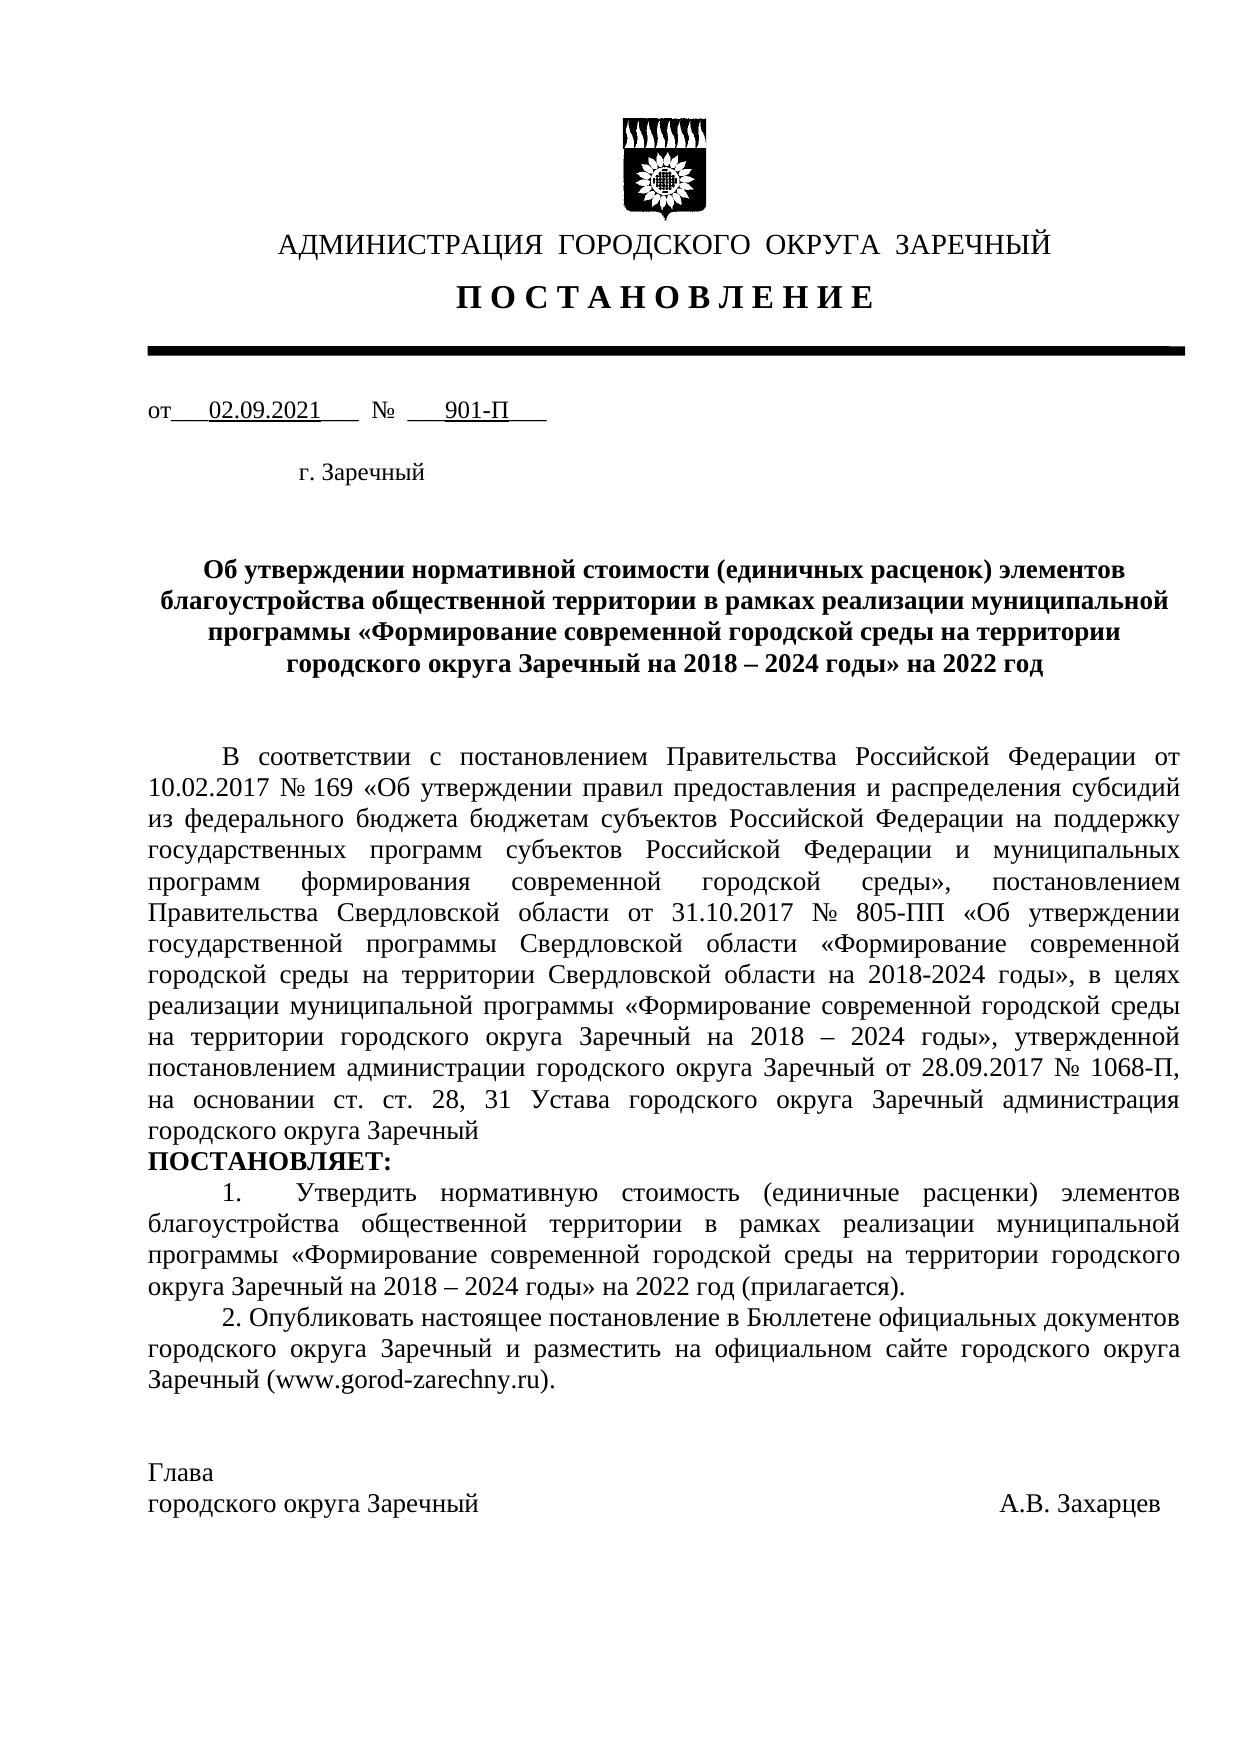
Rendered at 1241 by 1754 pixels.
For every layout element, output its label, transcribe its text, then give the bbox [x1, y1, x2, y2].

text п о с т а н о в л е н и е [148, 278, 1181, 316]
text от___02.09.2021___ № ___901-П___ [148, 395, 1181, 424]
text Глава [148, 1456, 1181, 1488]
text 1. Утвердить нормативную стоимость (единичные расценки) элементов благоустройства общественной территории в рамках реализации муниципальной программы «Формирование современной городской среды на территории городского округа Заречный на 2018 – 2024 годы» на 2022 год (прилагается). [148, 1176, 1181, 1301]
text администрация Городского округа Заречный [148, 227, 1181, 261]
text В соответствии с постановлением Правительства Российской Федерации от 10.02.2017 № 169 «Об утверждении правил предоставления и распределения субсидий из федерального бюджета бюджетам субъектов Российской Федерации на поддержку государственных программ субъектов Российской Федерации и муниципальных программ формирования современной городской среды», постановлением Правительства Свердловской области от 31.10.2017 № 805-ПП «Об утверждении государственной программы Свердловской области «Формирование современной городской среды на территории Свердловской области на 2018-2024 годы», в целях реализации муниципальной программы «Формирование современной городской среды на территории городского округа Заречный на 2018 – 2024 годы», утвержденной постановлением администрации городского округа Заречный от 28.09.2017 № 1068-П, на основании ст. ст. 28, 31 Устава городского округа Заречный администрация городского округа Заречный [148, 740, 1181, 1145]
text 2. Опубликовать настоящее постановление в Бюллетене официальных документов городского округа Заречный и разместить на официальном сайте городского округа Заречный (www.gorod-zarechny.ru). [148, 1301, 1181, 1394]
text городского округа Заречный А.В. Захарцев [148, 1488, 1181, 1519]
text г. Заречный [148, 457, 576, 486]
text Об утверждении нормативной стоимости (единичных расценок) элементов благоустройства общественной территории в рамках реализации муниципальной программы «Формирование современной городской среды на территории городского округа Заречный на 2018 – 2024 годы» на 2022 год [148, 553, 1181, 678]
text ПОСТАНОВЛЯЕТ: [148, 1145, 1181, 1176]
